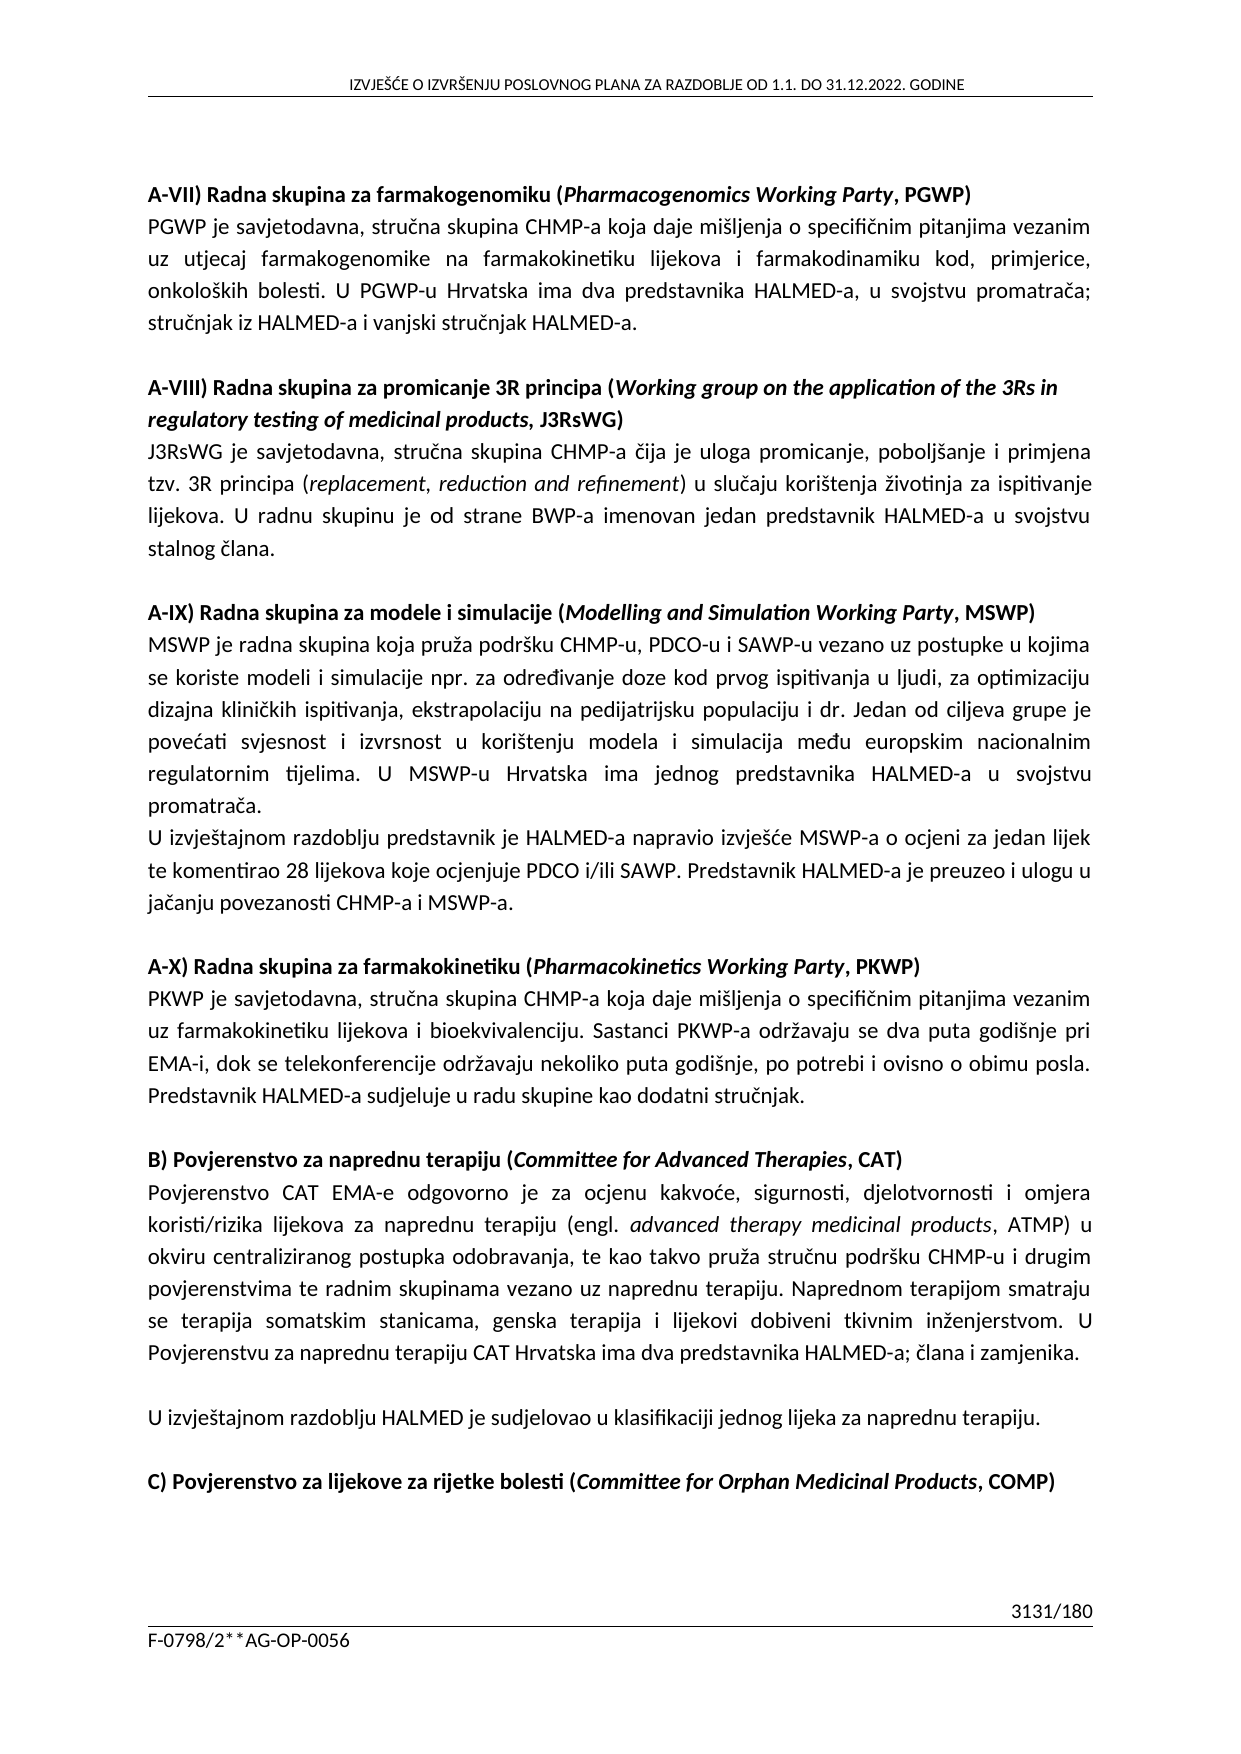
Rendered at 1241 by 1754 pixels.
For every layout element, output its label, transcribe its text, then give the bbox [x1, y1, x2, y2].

text Povjerenstvo CAT EMA-e odgovorno je za ocjenu kakvoće, sigurnosti, djelotvornosti i omjera koristi/rizika lijekova za naprednu terapiju (engl. advanced therapy medicinal products, ATMP) u okviru centraliziranog postupka odobravanja, te kao takvo pruža stručnu podršku CHMP-u i drugim povjerenstvima te radnim skupinama vezano uz naprednu terapiju. Naprednom terapijom smatraju se terapija somatskim stanicama, genska terapija i lijekovi dobiveni tkivnim inženjerstvom. U Povjerenstvu za naprednu terapiju CAT Hrvatska ima dva predstavnika HALMED-a; člana i zamjenika. [148, 1178, 1093, 1367]
text A-VII) Radna skupina za farmakogenomiku (Pharmacogenomics Working Party, PGWP) [148, 180, 1093, 208]
text U izvještajnom razdoblju predstavnik je HALMED-a napravio izvješće MSWP-a o ocjeni za jedan lijek te komentirao 28 lijekova koje ocjenjuje PDCO i/ili SAWP. Predstavnik HALMED-a je preuzeo i ulogu u jačanju povezanosti CHMP-a i MSWP-a. [148, 823, 1093, 916]
text PKWP je savjetodavna, stručna skupina CHMP-a koja daje mišljenja o specifičnim pitanjima vezanim uz farmakokinetiku lijekova i bioekvivalenciju. Sastanci PKWP-a održavaju se dva puta godišnje pri EMA-i, dok se telekonferencije održavaju nekoliko puta godišnje, po potrebi i ovisno o obimu posla. Predstavnik HALMED-a sudjeluje u radu skupine kao dodatni stručnjak. [148, 984, 1093, 1109]
text A-X) Radna skupina za farmakokinetiku (Pharmacokinetics Working Party, PKWP) [148, 952, 1093, 980]
text PGWP je savjetodavna, stručna skupina CHMP-a koja daje mišljenja o specifičnim pitanjima vezanim uz utjecaj farmakogenomike na farmakokinetiku lijekova i farmakodinamiku kod, primjerice, onkoloških bolesti. U PGWP-u Hrvatska ima dva predstavnika HALMED-a, u svojstvu promatrača; stručnjak iz HALMED-a i vanjski stručnjak HALMED-a. [148, 212, 1093, 337]
text J3RsWG je savjetodavna, stručna skupina CHMP-a čija je uloga promicanje, poboljšanje i primjena tzv. 3R principa (replacement, reduction and refinement) u slučaju korištenja životinja za ispitivanje lijekova. U radnu skupinu je od strane BWP-a imenovan jedan predstavnik HALMED-a u svojstvu stalnog člana. [148, 437, 1093, 562]
text U izvještajnom razdoblju HALMED je sudjelovao u klasifikaciji jednog lijeka za naprednu terapiju. [148, 1403, 1093, 1431]
text C) Povjerenstvo za lijekove za rijetke bolesti (Committee for Orphan Medicinal Products, COMP) [148, 1467, 1093, 1495]
text A-VIII) Radna skupina za promicanje 3R principa (Working group on the application of the 3Rs in regulatory testing of medicinal products, J3RsWG) [148, 373, 1093, 433]
text MSWP je radna skupina koja pruža podršku CHMP-u, PDCO-u i SAWP-u vezano uz postupke u kojima se koriste modeli i simulacije npr. za određivanje doze kod prvog ispitivanja u ljudi, za optimizaciju dizajna kliničkih ispitivanja, ekstrapolaciju na pedijatrijsku populaciju i dr. Jedan od ciljeva grupe je povećati svjesnost i izvrsnost u korištenju modela i simulacija među europskim nacionalnim regulatornim tijelima. U MSWP-u Hrvatska ima jednog predstavnika HALMED-a u svojstvu promatrača. [148, 630, 1093, 819]
text A-IX) Radna skupina za modele i simulacije (Modelling and Simulation Working Party, MSWP) [148, 598, 1093, 626]
text B) Povjerenstvo za naprednu terapiju (Committee for Advanced Therapies, CAT) [148, 1145, 1093, 1173]
